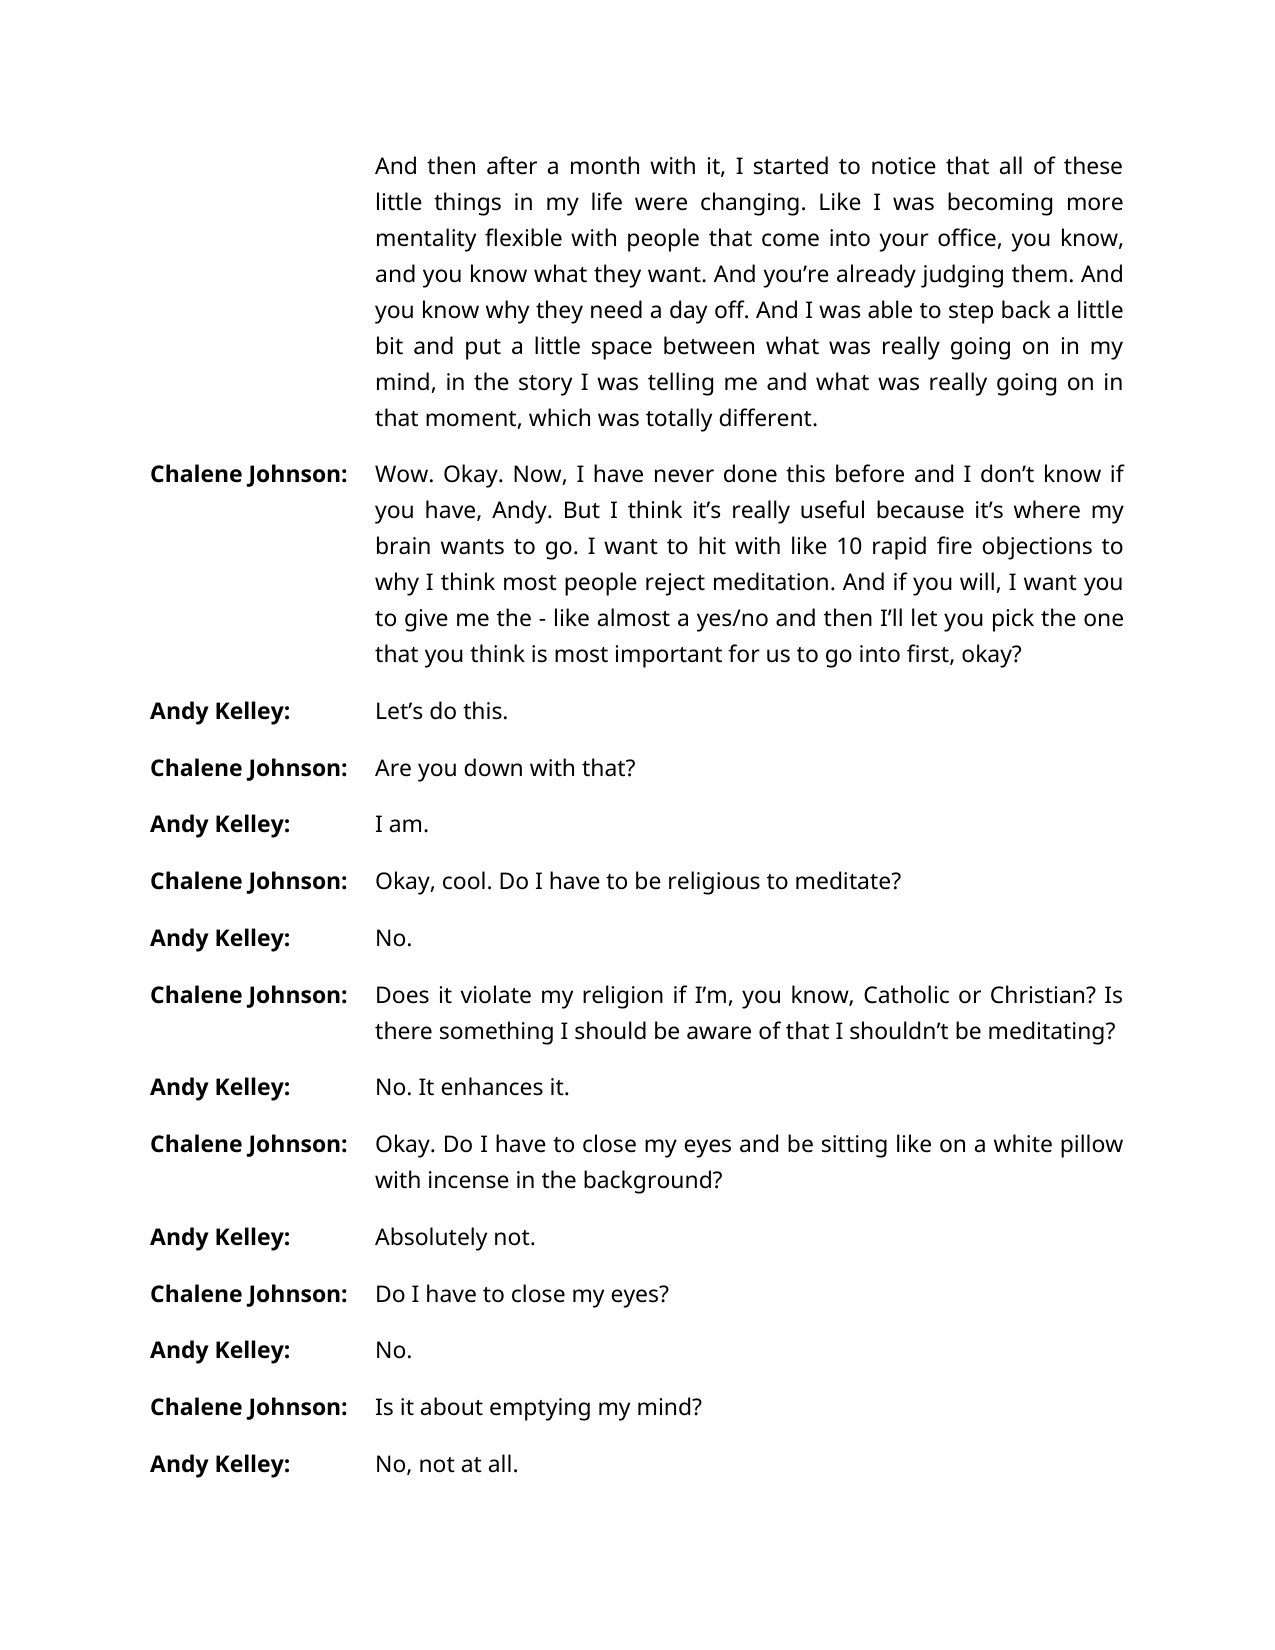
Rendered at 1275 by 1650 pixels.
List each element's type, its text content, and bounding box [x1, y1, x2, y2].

text Chalene Johnson: Are you down with that? [150, 752, 1125, 783]
text Andy Kelley: No, not at all. [150, 1448, 1125, 1479]
text Chalene Johnson: Do I have to close my eyes? [150, 1278, 1125, 1309]
text Chalene Johnson: Okay. Do I have to close my eyes and be sitting like on a white pillow with incense in the background? [150, 1128, 1125, 1195]
text Chalene Johnson: Wow. Okay. Now, I have never done this before and I don’t know if you have, Andy. But I think it’s really useful because it’s where my brain wants to go. I want to hit with like 10 rapid fire objections to why I think most people reject meditation. And if you will, I want you to give me the - like almost a yes/no and then I’ll let you pick the one that you think is most important for us to go into first, okay? [150, 458, 1125, 669]
text Andy Kelley: No. [150, 1334, 1125, 1366]
text Andy Kelley: No. [150, 922, 1125, 953]
text Andy Kelley: I am. [150, 808, 1125, 839]
text Chalene Johnson: Is it about emptying my mind? [150, 1391, 1125, 1422]
text Andy Kelley: Absolutely not. [150, 1221, 1125, 1252]
text Andy Kelley: No. It enhances it. [150, 1071, 1125, 1103]
text Chalene Johnson: Okay, cool. Do I have to be religious to meditate? [150, 865, 1125, 896]
text And then after a month with it, I started to notice that all of these little things in my life were changing. Like I was becoming more mentality flexible with people that come into your office, you know, and you know what they want. And you’re already judging them. And you know why they need a day off. And I was able to step back a little bit and put a little space between what was really going on in my mind, in the story I was telling me and what was really going on in that moment, which was totally different. [375, 150, 1125, 433]
text Andy Kelley: Let’s do this. [150, 695, 1125, 726]
text Chalene Johnson: Does it violate my religion if I’m, you know, Catholic or Christian? Is there something I should be aware of that I shouldn’t be meditating? [150, 979, 1125, 1046]
